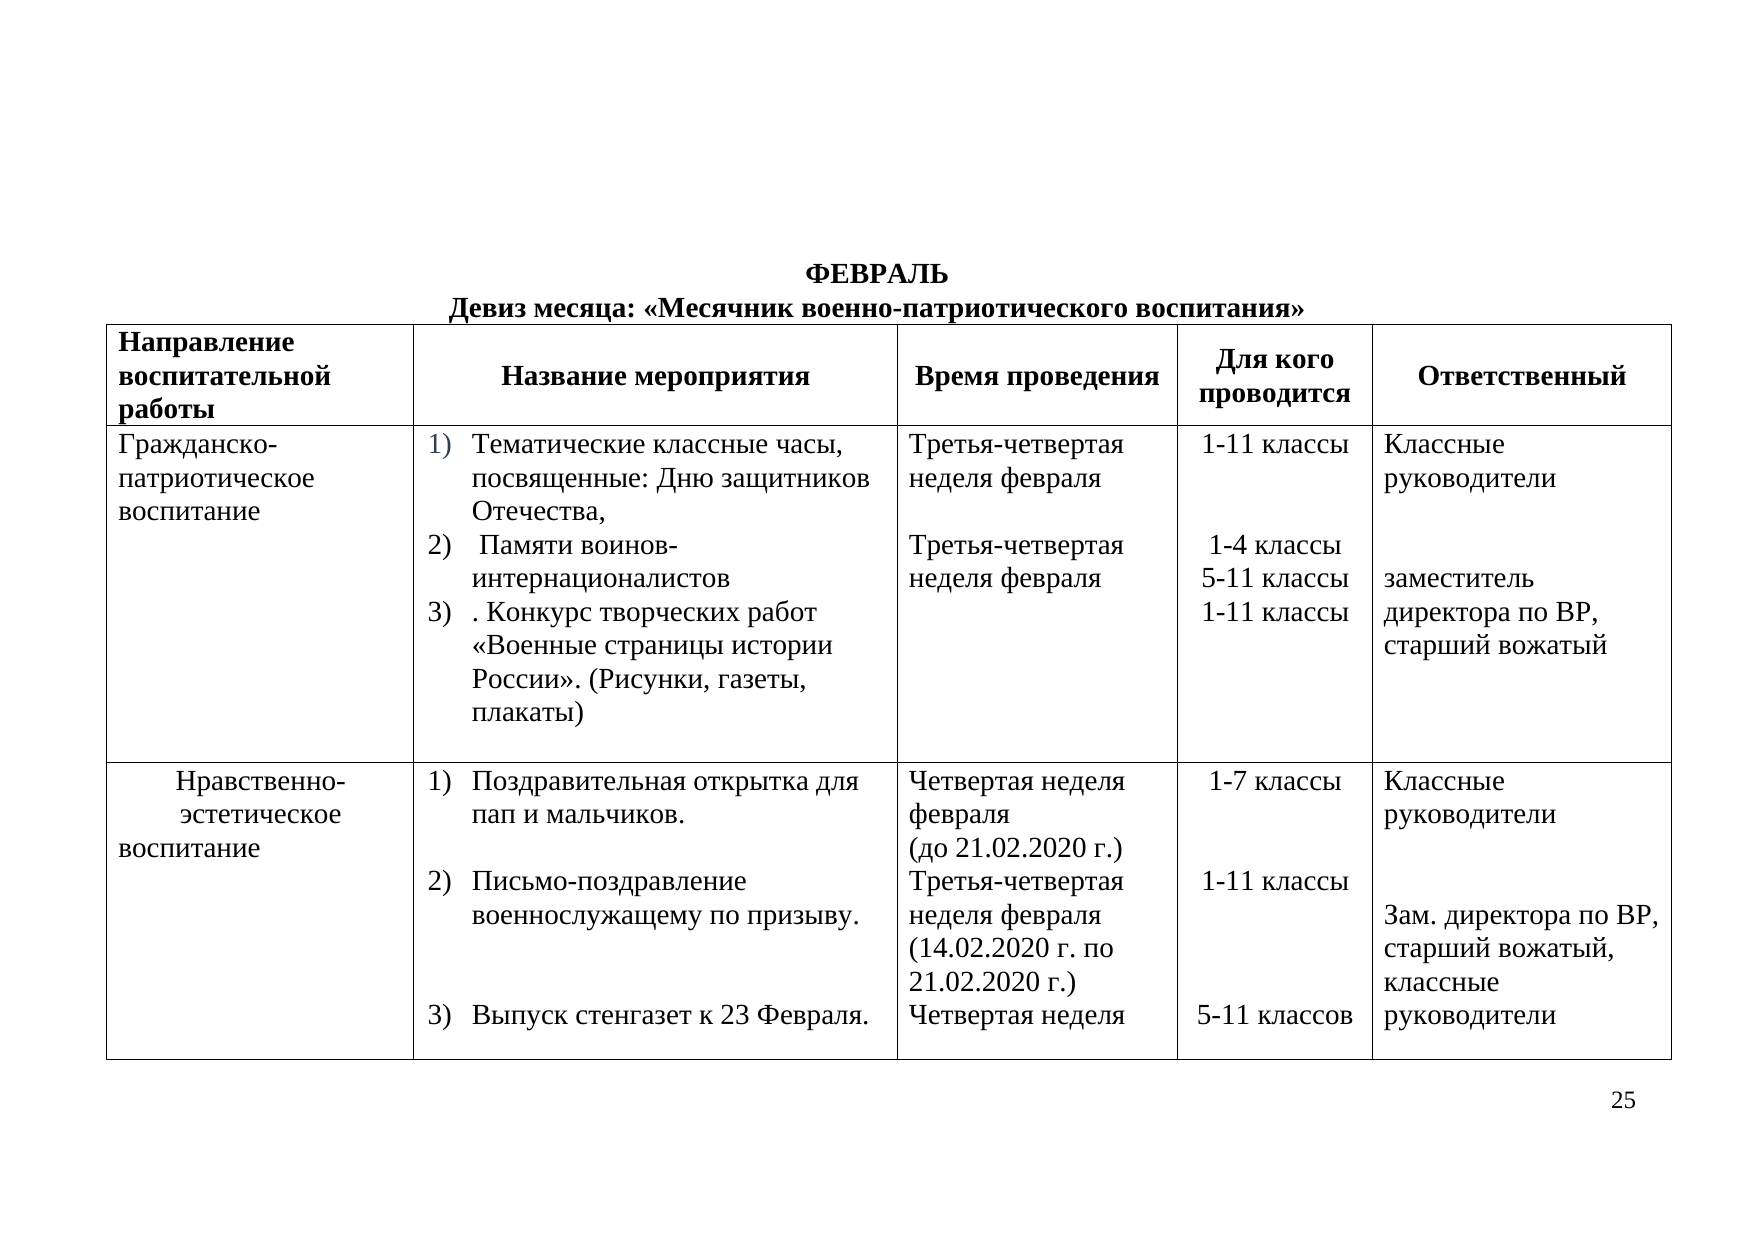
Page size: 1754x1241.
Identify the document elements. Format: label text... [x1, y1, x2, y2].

text ФЕВРАЛЬ [118, 256, 1636, 290]
table_cell Тематические классные часы, посвященные: Дню защитников Отечества, Памяти воинов-интернационалистов . Конкурс творческих работ «Военные страницы истории России». (Рисунки, газеты, плакаты) [414, 426, 897, 762]
table_header Время проведения [898, 325, 1177, 425]
table_header Направление воспитательной работы [107, 325, 413, 425]
table_cell Гражданско-патриотическое воспитание [107, 426, 413, 762]
table_cell 1-11 классы 1-4 классы 5-11 классы 1-11 классы [1178, 426, 1372, 762]
table_cell Третья-четвертая неделя февраля Третья-четвертая неделя февраля [898, 426, 1177, 762]
table_header Название мероприятия [414, 325, 897, 425]
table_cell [1373, 763, 1671, 1059]
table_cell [107, 763, 413, 1059]
table_cell Классные руководители заместитель директора по ВР, старший вожатый [1373, 426, 1671, 762]
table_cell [414, 763, 897, 1059]
table_header Ответственный [1373, 325, 1671, 425]
table_header Для кого проводится [1178, 325, 1372, 425]
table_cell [1178, 763, 1372, 1059]
text Девиз месяца: «Месячник военно-патриотического воспитания» [118, 290, 1636, 323]
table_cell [898, 763, 1177, 1059]
